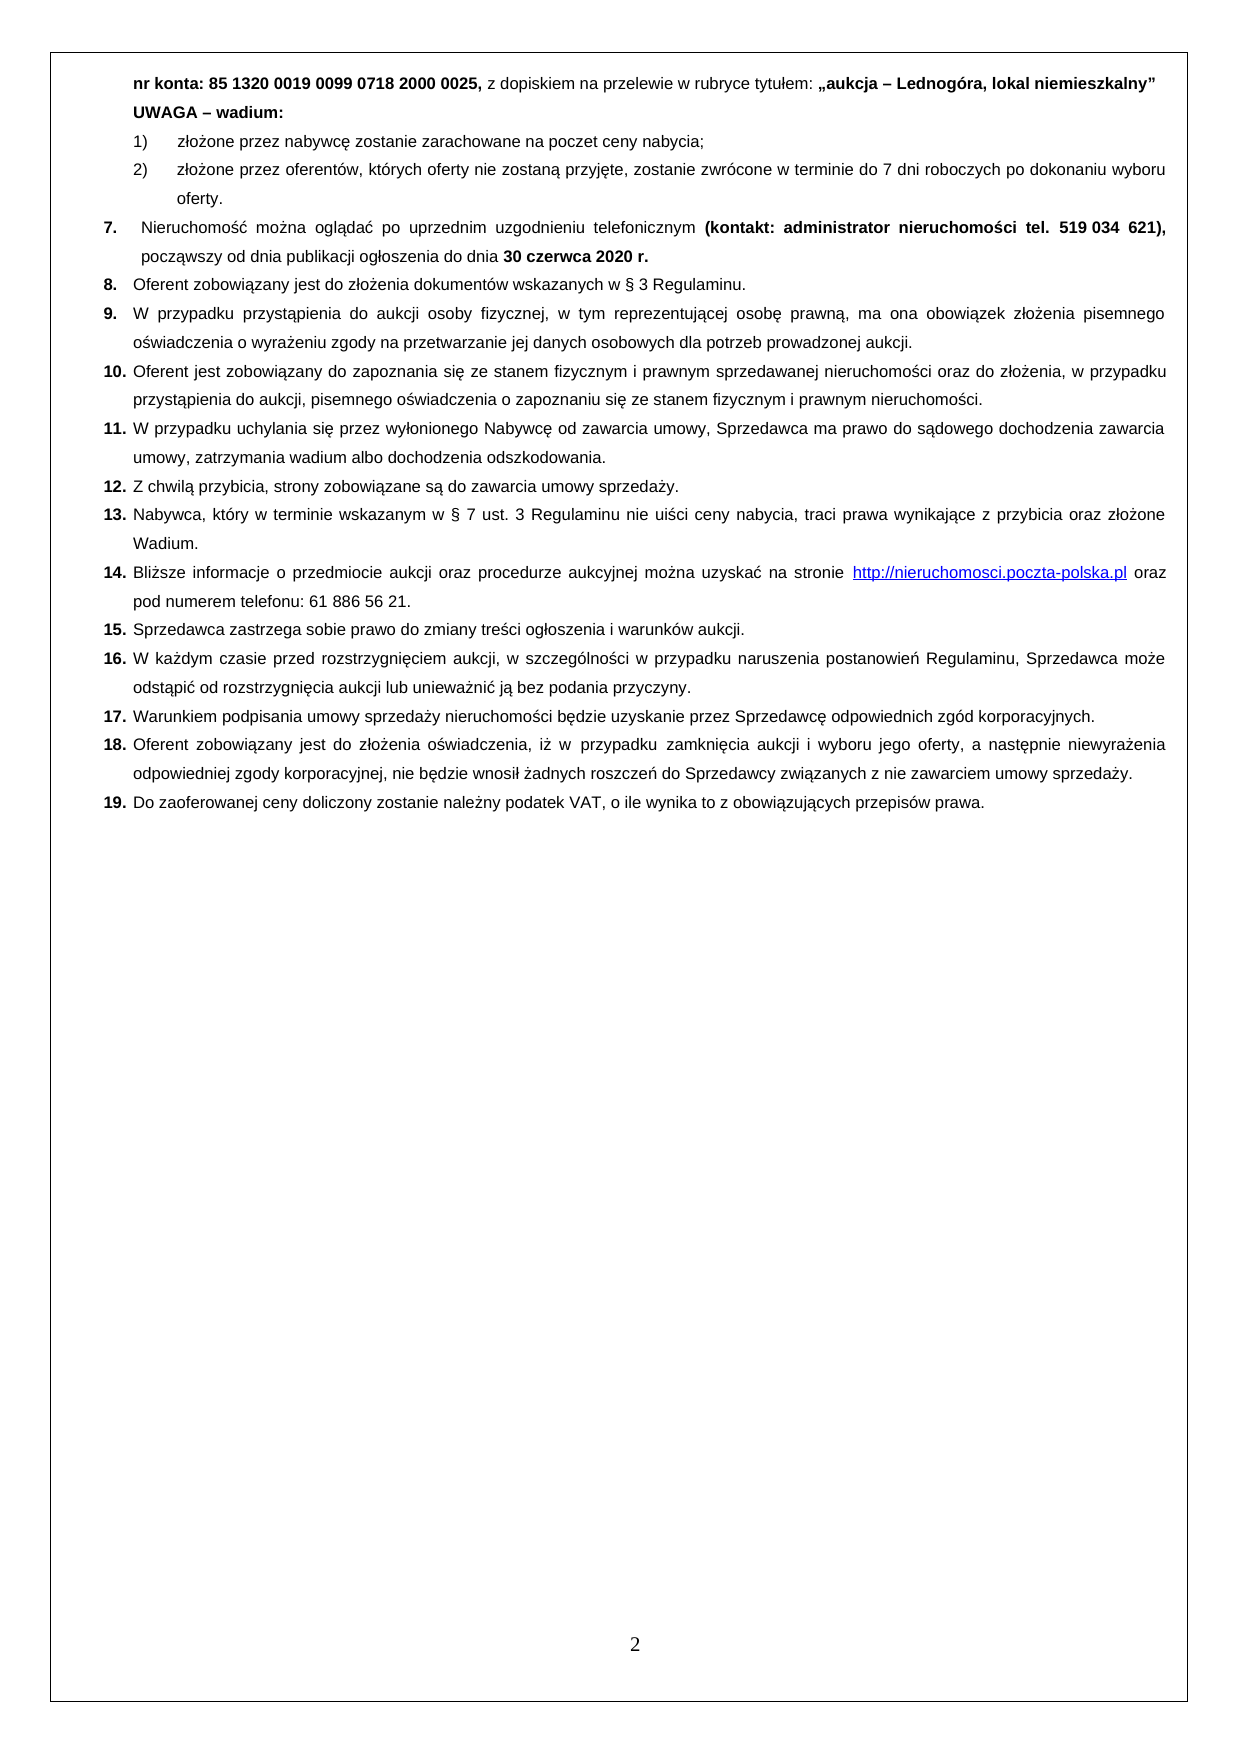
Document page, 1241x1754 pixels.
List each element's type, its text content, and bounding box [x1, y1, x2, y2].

list W przypadku przystąpienia do aukcji osoby fizycznej, w tym reprezentującej osobę prawną, ma ona obowiązek złożenia pisemnego oświadczenia o wyrażeniu zgody na przetwarzanie jej danych osobowych dla potrzeb prowadzonej aukcji. [103, 304, 1166, 352]
list Oferent jest zobowiązany do zapoznania się ze stanem fizycznym i prawnym sprzedawanej nieruchomości oraz do złożenia, w przypadku przystąpienia do aukcji, pisemnego oświadczenia o zapoznaniu się ze stanem fizycznym i prawnym nieruchomości. [103, 361, 1166, 409]
list Bliższe informacje o przedmiocie aukcji oraz procedurze aukcyjnej można uzyskać na stronie http://nieruchomosci.poczta-polska.pl oraz pod numerem telefonu: 61 886 56 21. [103, 563, 1166, 611]
list Oferent zobowiązany jest do złożenia oświadczenia, iż w przypadku zamknięcia aukcji i wyboru jego oferty, a następnie niewyrażenia odpowiedniej zgody korporacyjnej, nie będzie wnosił żadnych roszczeń do Sprzedawcy związanych z nie zawarciem umowy sprzedaży. [103, 735, 1166, 783]
list W każdym czasie przed rozstrzygnięciem aukcji, w szczególności w przypadku naruszenia postanowień Regulaminu, Sprzedawca może odstąpić od rozstrzygnięcia aukcji lub unieważnić ją bez podania przyczyny. [103, 649, 1166, 697]
list Z chwilą przybicia, strony zobowiązane są do zawarcia umowy sprzedaży. [103, 476, 1166, 496]
list Nabywca, który w terminie wskazanym w § 7 ust. 3 Regulaminu nie uiści ceny nabycia, traci prawa wynikające z przybicia oraz złożone Wadium. [103, 505, 1166, 553]
text 2) złożone przez oferentów, których oferty nie zostaną przyjęte, zostanie zwrócone w terminie do 7 dni roboczych po dokonaniu wyboru oferty. [133, 160, 1166, 208]
text UWAGA – wadium: [133, 103, 1166, 122]
list W przypadku uchylania się przez wyłonionego Nabywcę od zawarcia umowy, Sprzedawca ma prawo do sądowego dochodzenia zawarcia umowy, zatrzymania wadium albo dochodzenia odszkodowania. [103, 419, 1166, 467]
text nr konta: 85 1320 0019 0099 0718 2000 0025, z dopiskiem na przelewie w rubryce tytułem: „aukcja – Lednogóra, lokal niemieszkalny” [133, 74, 1166, 93]
text 1) złożone przez nabywcę zostanie zarachowane na poczet ceny nabycia; [133, 131, 1166, 151]
list Do zaoferowanej ceny doliczony zostanie należny podatek VAT, o ile wynika to z obowiązujących przepisów prawa. [103, 793, 1166, 812]
list Sprzedawca zastrzega sobie prawo do zmiany treści ogłoszenia i warunków aukcji. [103, 620, 1166, 639]
list Warunkiem podpisania umowy sprzedaży nieruchomości będzie uzyskanie przez Sprzedawcę odpowiednich zgód korporacyjnych. [103, 706, 1166, 726]
list Nieruchomość można oglądać po uprzednim uzgodnieniu telefonicznym (kontakt: administrator nieruchomości tel. 519 034 621), począwszy od dnia publikacji ogłoszenia do dnia 30 czerwca 2020 r. [103, 218, 1166, 266]
list Oferent zobowiązany jest do złożenia dokumentów wskazanych w § 3 Regulaminu. [103, 275, 1166, 294]
